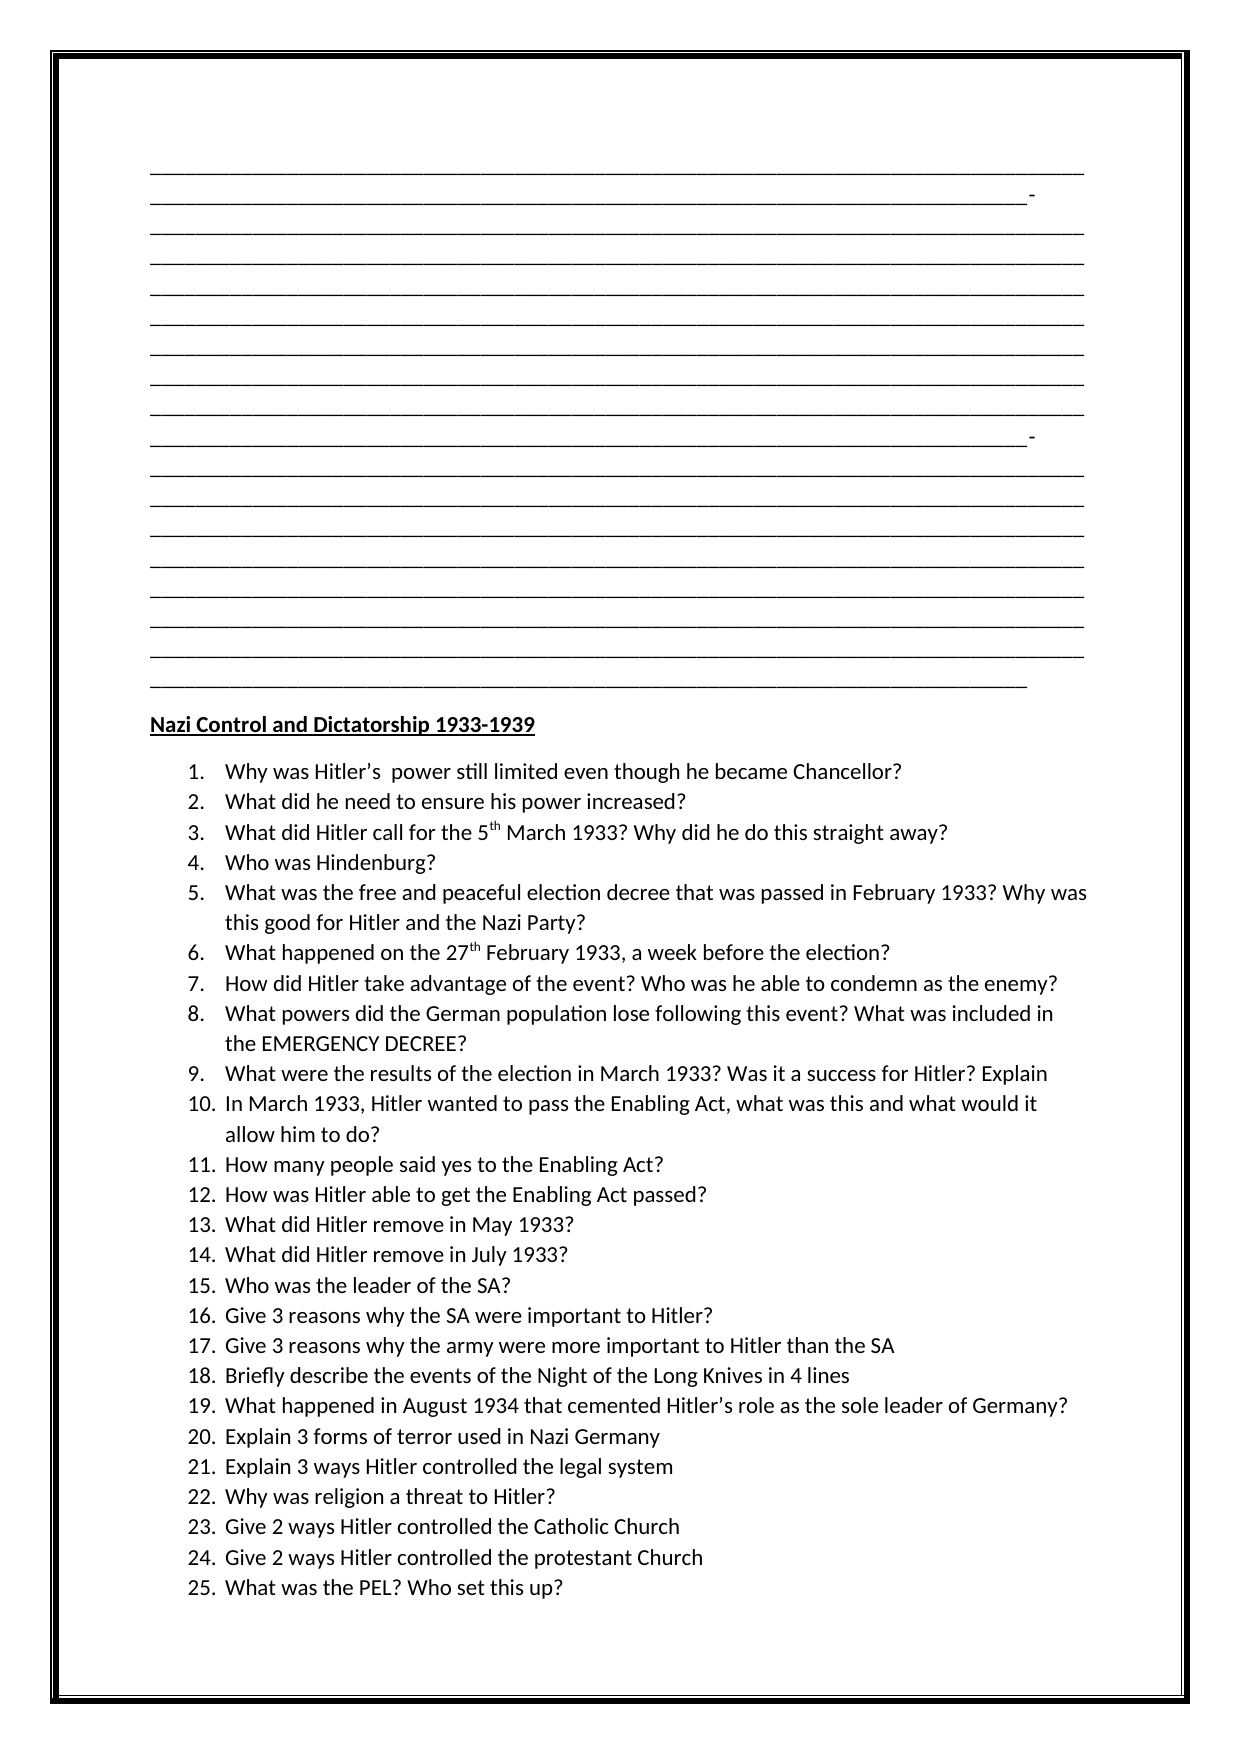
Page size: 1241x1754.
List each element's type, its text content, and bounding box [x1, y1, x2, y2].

list Give 2 ways Hitler controlled the protestant Church [187, 1543, 1090, 1571]
list Give 2 ways Hitler controlled the Catholic Church [187, 1512, 1090, 1541]
list What did Hitler remove in July 1933? [187, 1241, 1090, 1269]
list How was Hitler able to get the Enabling Act passed? [187, 1180, 1090, 1208]
list What happened on the 27th February 1933, a week before the election? [187, 938, 1090, 967]
list How did Hitler take advantage of the event? Who was he able to condemn as the enemy? [187, 969, 1090, 997]
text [150, 150, 1090, 692]
list What happened in August 1934 that cemented Hitler’s role as the sole leader of Germany? [187, 1392, 1090, 1420]
list What did he need to ensure his power increased? [187, 787, 1090, 816]
list How many people said yes to the Enabling Act? [187, 1150, 1090, 1178]
list What was the free and peaceful election decree that was passed in February 1933? Why was this good for Hitler and the Nazi Party? [187, 878, 1090, 936]
list Briefly describe the events of the Night of the Long Knives in 4 lines [187, 1361, 1090, 1389]
list What were the results of the election in March 1933? Was it a success for Hitler? Explain [187, 1059, 1090, 1087]
list What powers did the German population lose following this event? What was included in the EMERGENCY DECREE? [187, 999, 1090, 1057]
list Give 3 reasons why the army were more important to Hitler than the SA [187, 1331, 1090, 1359]
text Nazi Control and Dictatorship 1933-1939 [150, 710, 1090, 738]
list Why was Hitler’s power still limited even though he became Chancellor? [187, 757, 1090, 785]
list Who was the leader of the SA? [187, 1271, 1090, 1299]
list Why was religion a threat to Hitler? [187, 1482, 1090, 1510]
list What was the PEL? Who set this up? [187, 1573, 1090, 1601]
list Who was Hindenburg? [187, 848, 1090, 876]
list Explain 3 forms of terror used in Nazi Germany [187, 1422, 1090, 1450]
list What did Hitler remove in May 1933? [187, 1210, 1090, 1238]
list What did Hitler call for the 5th March 1933? Why did he do this straight away? [187, 818, 1090, 846]
list In March 1933, Hitler wanted to pass the Enabling Act, what was this and what would it allow him to do? [187, 1089, 1090, 1148]
list Give 3 reasons why the SA were important to Hitler? [187, 1301, 1090, 1329]
list Explain 3 ways Hitler controlled the legal system [187, 1452, 1090, 1480]
